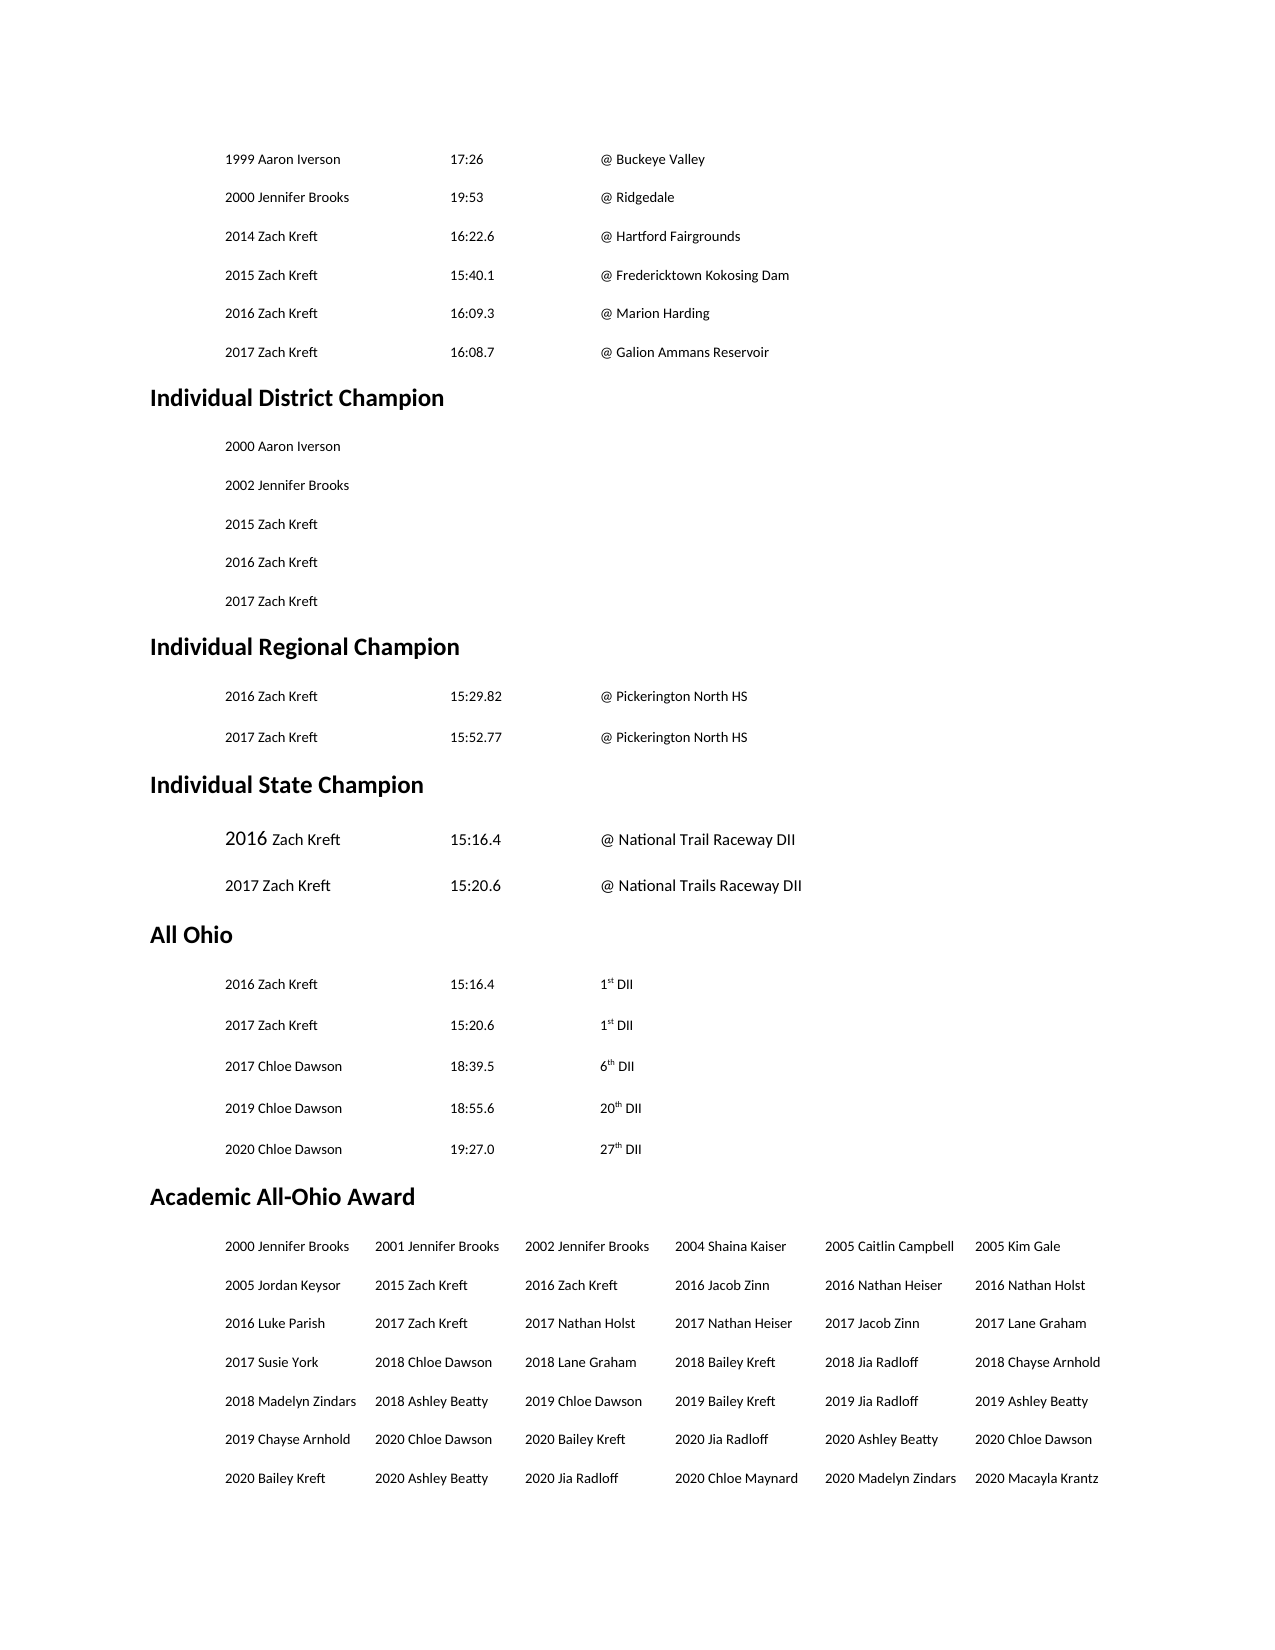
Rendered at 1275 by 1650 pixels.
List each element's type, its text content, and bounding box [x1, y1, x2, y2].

text 2017 Susie York 2018 Chloe Dawson 2018 Lane Graham 2018 Bailey Kreft 2018 Jia Radloff 2018 Chayse Arnhold [150, 1353, 1125, 1371]
text 2002 Jennifer Brooks [150, 476, 1125, 494]
text 2000 Aaron Iverson [150, 438, 1125, 456]
text 2017 Zach Kreft 16:08.7 @ Galion Ammans Reservoir [150, 343, 1125, 361]
text 2017 Zach Kreft 15:20.6 1st DII [150, 1016, 1125, 1034]
text 2014 Zach Kreft 16:22.6 @ Hartford Fairgrounds [150, 227, 1125, 245]
text 2005 Jordan Keysor 2015 Zach Kreft 2016 Zach Kreft 2016 Jacob Zinn 2016 Nathan Heiser 2016 Nathan Holst [150, 1276, 1125, 1294]
text 2000 Jennifer Brooks 2001 Jennifer Brooks 2002 Jennifer Brooks 2004 Shaina Kaiser 2005 Caitlin Campbell 2005 Kim Gale [150, 1237, 1125, 1255]
text 2019 Chloe Dawson 18:55.6 20th DII [150, 1099, 1125, 1117]
text 2018 Madelyn Zindars 2018 Ashley Beatty 2019 Chloe Dawson 2019 Bailey Kreft 2019 Jia Radloff 2019 Ashley Beatty [150, 1392, 1125, 1409]
text 2017 Zach Kreft [150, 592, 1125, 610]
text All Ohio [150, 919, 1125, 950]
text 2017 Zach Kreft 15:52.77 @ Pickerington North HS [150, 728, 1125, 746]
text 2016 Luke Parish 2017 Zach Kreft 2017 Nathan Holst 2017 Nathan Heiser 2017 Jacob Zinn 2017 Lane Graham [150, 1314, 1125, 1332]
text 2016 Zach Kreft 16:09.3 @ Marion Harding [150, 304, 1125, 322]
text 2016 Zach Kreft 15:16.4 @ National Trail Raceway DII [150, 825, 1125, 851]
text 2020 Bailey Kreft 2020 Ashley Beatty 2020 Jia Radloff 2020 Chloe Maynard 2020 Madelyn Zindars 2020 Macayla Krantz [150, 1469, 1125, 1487]
text Academic All-Ohio Award [150, 1181, 1125, 1212]
text 2017 Zach Kreft 15:20.6 @ National Trails Raceway DII [150, 875, 1125, 895]
text Individual District Champion [150, 382, 1125, 412]
text 2017 Chloe Dawson 18:39.5 6th DII [150, 1058, 1125, 1075]
text 2020 Chloe Dawson 19:27.0 27th DII [150, 1140, 1125, 1158]
text 2016 Zach Kreft 15:29.82 @ Pickerington North HS [150, 687, 1125, 704]
text 2000 Jennifer Brooks 19:53 @ Ridgedale [150, 189, 1125, 206]
text Individual Regional Champion [150, 631, 1125, 661]
text 2019 Chayse Arnhold 2020 Chloe Dawson 2020 Bailey Kreft 2020 Jia Radloff 2020 Ashley Beatty 2020 Chloe Dawson [150, 1430, 1125, 1448]
text 2016 Zach Kreft 15:16.4 1st DII [150, 975, 1125, 993]
text 1999 Aaron Iverson 17:26 @ Buckeye Valley [150, 150, 1125, 168]
text 2015 Zach Kreft [150, 515, 1125, 533]
text Individual State Champion [150, 769, 1125, 800]
text 2016 Zach Kreft [150, 554, 1125, 571]
text 2015 Zach Kreft 15:40.1 @ Fredericktown Kokosing Dam [150, 266, 1125, 284]
